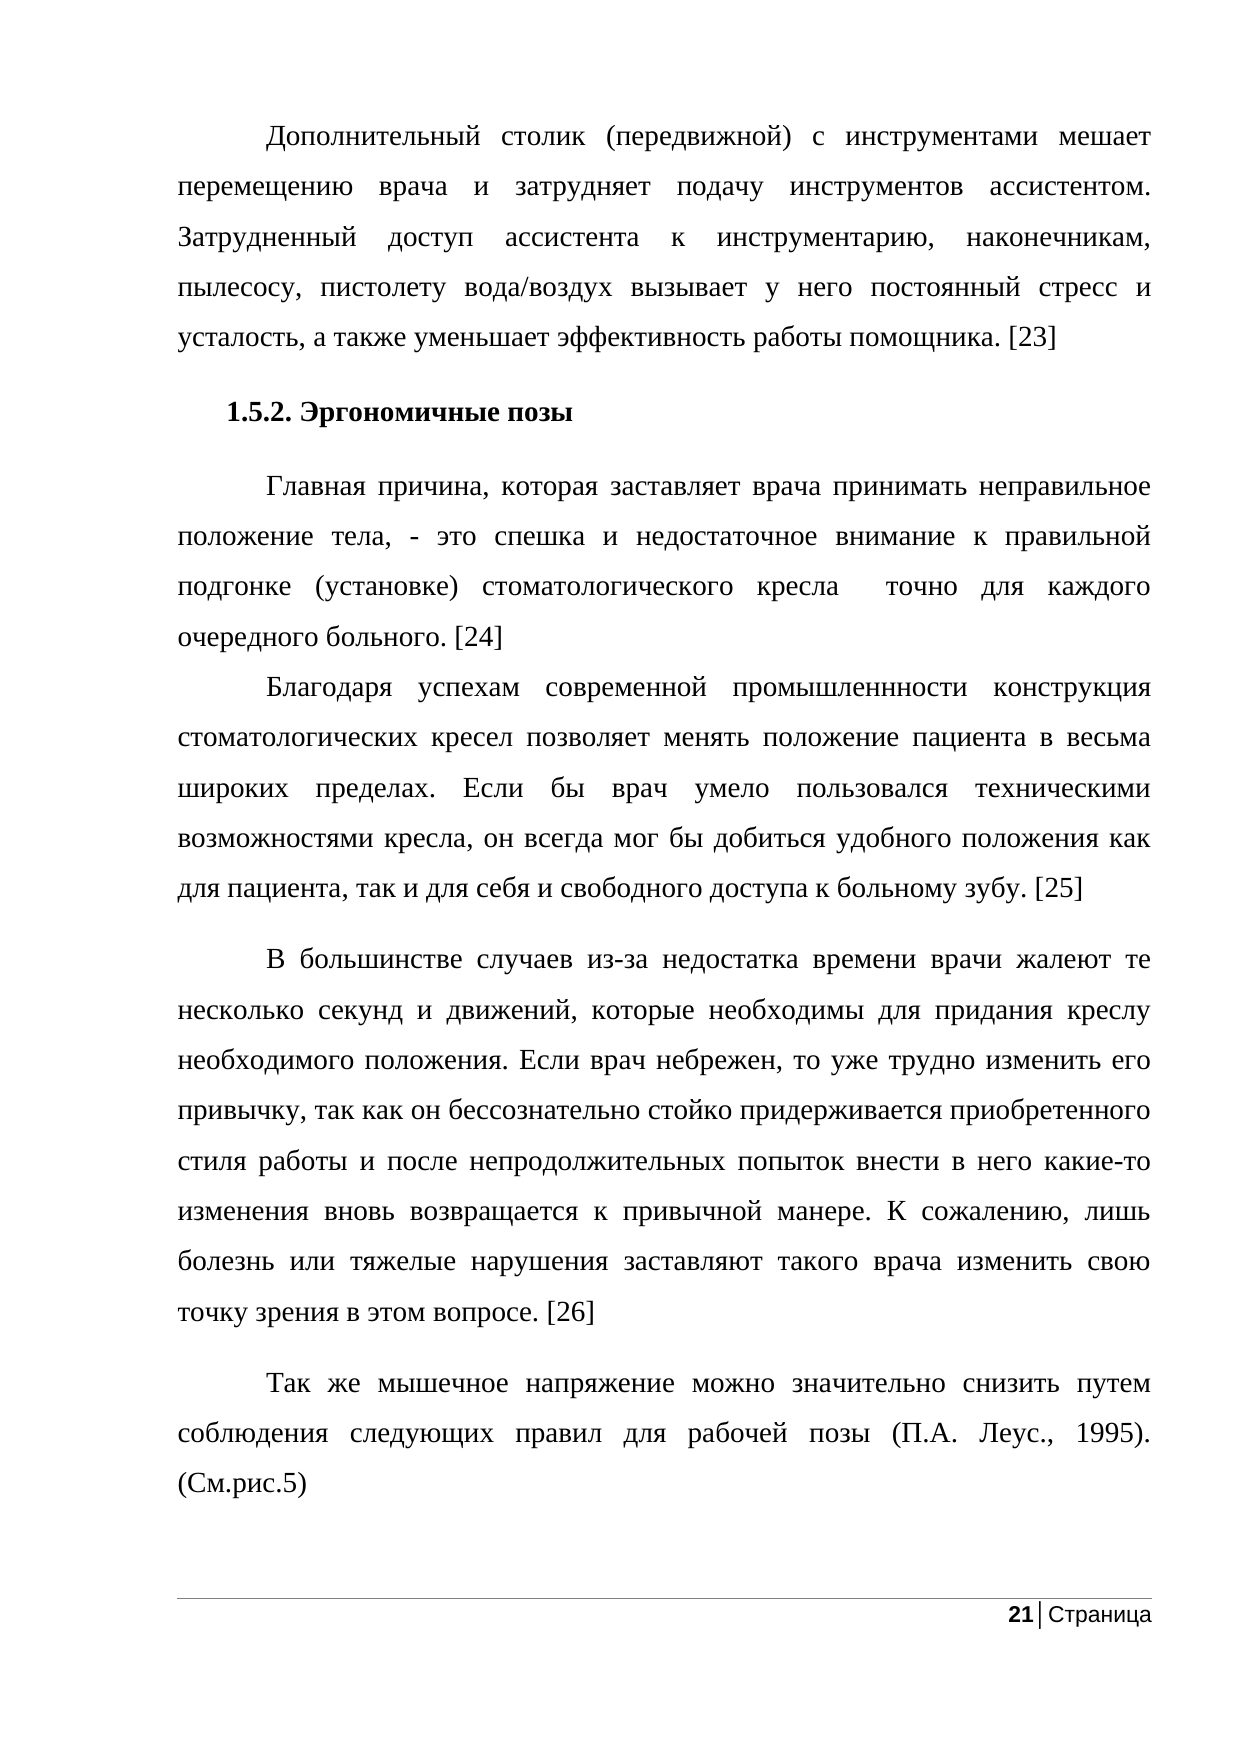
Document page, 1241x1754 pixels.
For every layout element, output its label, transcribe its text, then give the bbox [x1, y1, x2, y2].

text 1.5.2. Эргономичные позы [177, 394, 1152, 427]
text Главная причина, которая заставляет врача принимать неправильное положение тела, - это спешка и недостаточное внимание к правильной подгонке (установке) стоматологического кресла точно для каждого очередного больного. [24] [177, 468, 1152, 652]
text Так же мышечное напряжение можно значительно снизить путем соблюдения следующих правил для рабочей позы (П.А. Леус., 1995). (См.рис.5) [177, 1365, 1152, 1499]
text Благодаря успехам современной промышленнности конструкция стоматологических кресел позволяет менять положение пациента в весьма широких пределах. Если бы врач умело пользовался техническими возможностями кресла, он всегда мог бы добиться удобного положения как для пациента, так и для себя и свободного доступа к больному зубу. [25] [177, 669, 1152, 904]
text В большинстве случаев из-за недостатка времени врачи жалеют те несколько секунд и движений, которые необходимы для придания креслу необходимого положения. Если врач небрежен, то уже трудно изменить его привычку, так как он бессознательно стойко придерживается приобретенного стиля работы и после непродолжительных попыток внести в него какие-то изменения вновь возвращается к привычной манере. К сожалению, лишь болезнь или тяжелые нарушения заставляют такого врача изменить свою точку зрения в этом вопросе. [26] [177, 942, 1152, 1327]
text Дополнительный столик (передвижной) с инструментами мешает перемещению врача и затрудняет подачу инструментов ассистентом. Затрудненный доступ ассистента к инструментарию, наконечникам, пылесосу, пистолету вода/воздух вызывает у него постоянный стресс и усталость, а также уменьшает эффективность работы помощника. [23] [177, 118, 1152, 353]
